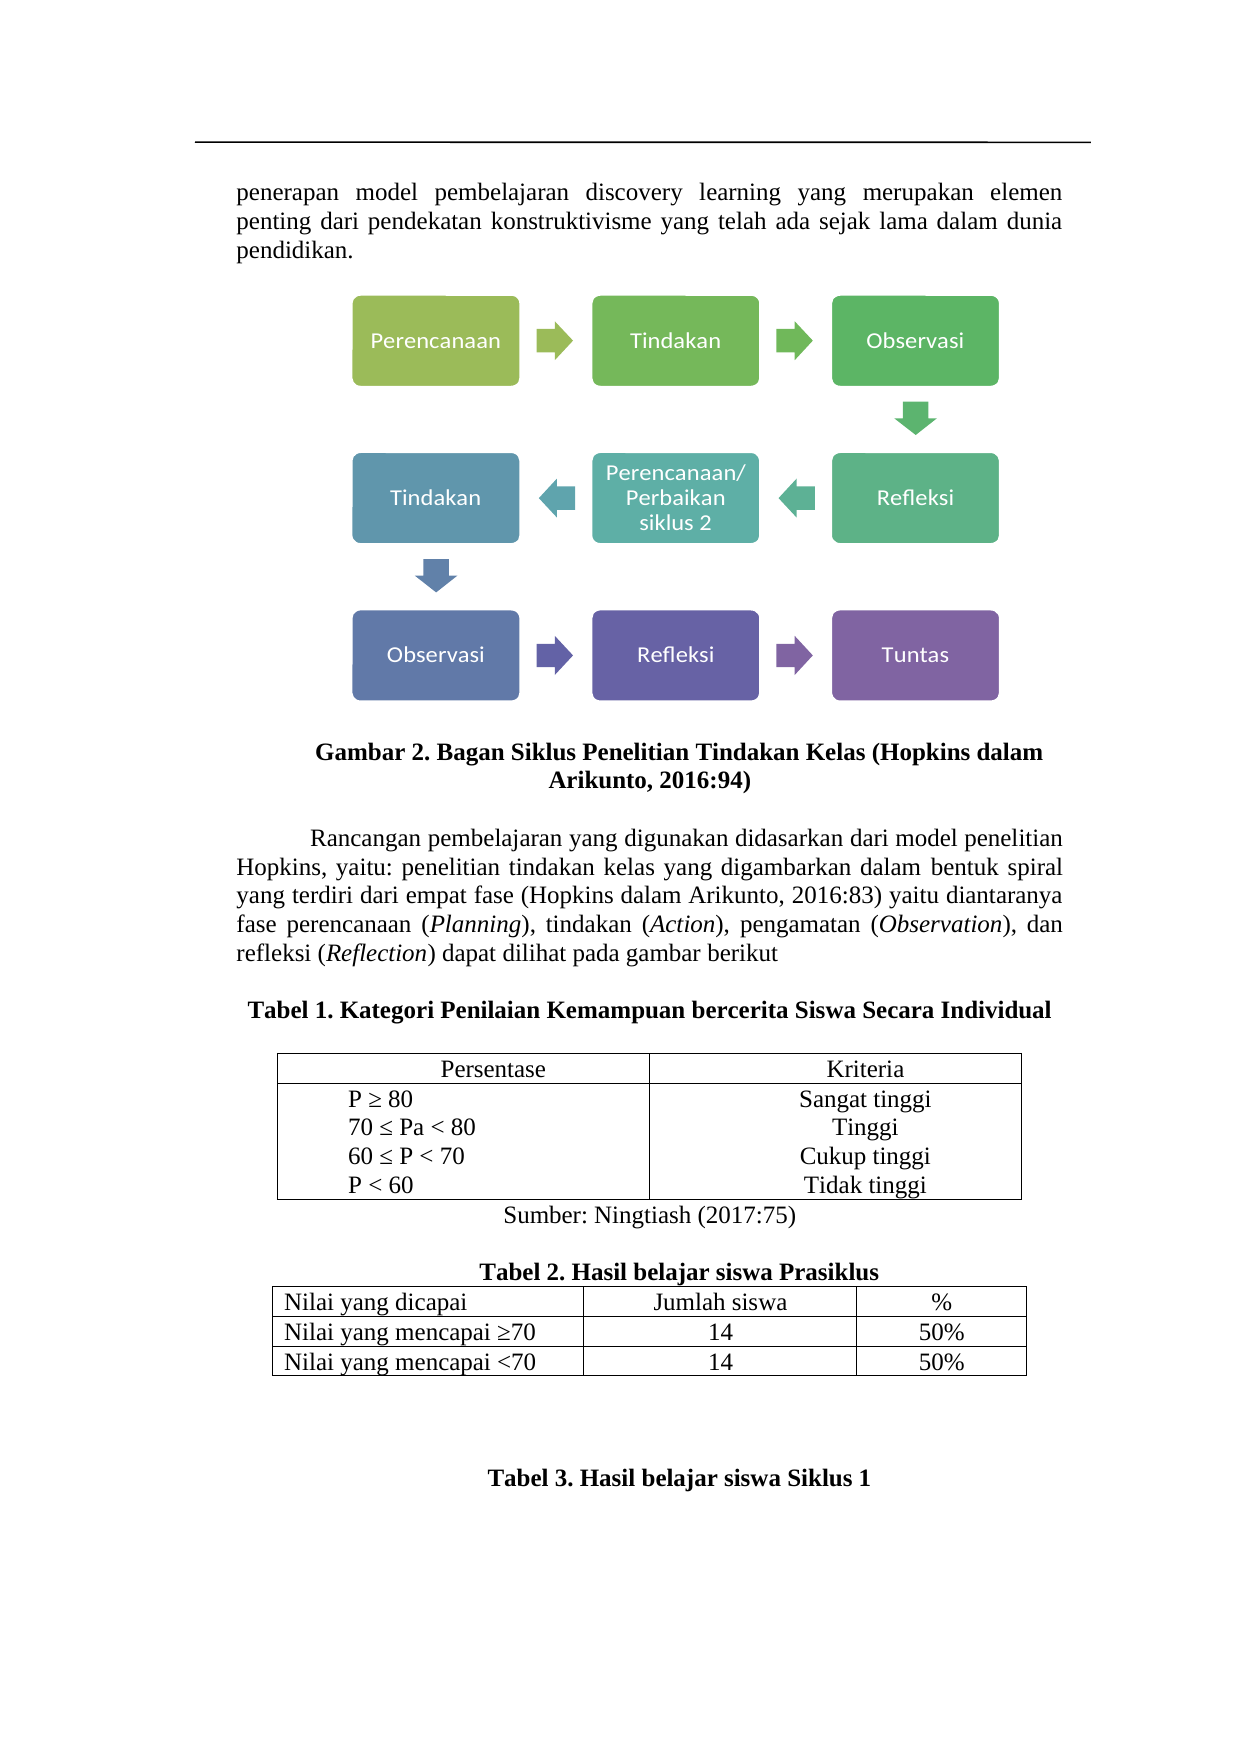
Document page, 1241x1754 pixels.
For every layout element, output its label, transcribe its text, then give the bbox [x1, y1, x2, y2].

table_header % [857, 1287, 1026, 1316]
table_cell 50% [857, 1317, 1026, 1346]
table_cell Nilai yang mencapai <70 [273, 1347, 583, 1375]
text Tabel 3. Hasil belajar siswa Siklus 1 [236, 1463, 1063, 1491]
table_cell Sangat tinggi Tinggi Cukup tinggi Tidak tinggi [650, 1084, 1021, 1199]
table_cell Nilai yang mencapai ≥70 [273, 1317, 583, 1346]
table_header Nilai yang dicapai [273, 1287, 583, 1316]
table_cell 50% [857, 1347, 1026, 1375]
table_cell P ≥ 80 70 ≤ Pa < 80 60 ≤ P < 70 P < 60 [278, 1084, 649, 1199]
table_header Jumlah siswa [584, 1287, 856, 1316]
table_cell 14 [584, 1317, 856, 1346]
text Gambar 2. Bagan Siklus Penelitian Tindakan Kelas (Hopkins dalam Arikunto, 2016:94) [236, 737, 1063, 794]
table_header Persentase [278, 1054, 649, 1083]
text Tabel 1. Kategori Penilaian Kemampuan bercerita Siswa Secara Individual [236, 995, 1063, 1024]
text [236, 177, 1063, 263]
table_cell 14 [584, 1347, 856, 1375]
text Rancangan pembelajaran yang digunakan didasarkan dari model penelitian Hopkins, yaitu: penelitian tindakan kelas yang digambarkan dalam bentuk spiral yang terdiri dari empat fase (Hopkins dalam Arikunto, 2016:83) yaitu diantaranya fase perencanaan (Planning), tindakan (Action), pengamatan (Observation), dan refleksi (Reflection) dapat dilihat pada gambar berikut [236, 823, 1063, 967]
text Sumber: Ningtiash (2017:75) [236, 1200, 1063, 1228]
text Tabel 2. Hasil belajar siswa Prasiklus [236, 1257, 1063, 1286]
table_header Kriteria [650, 1054, 1021, 1083]
